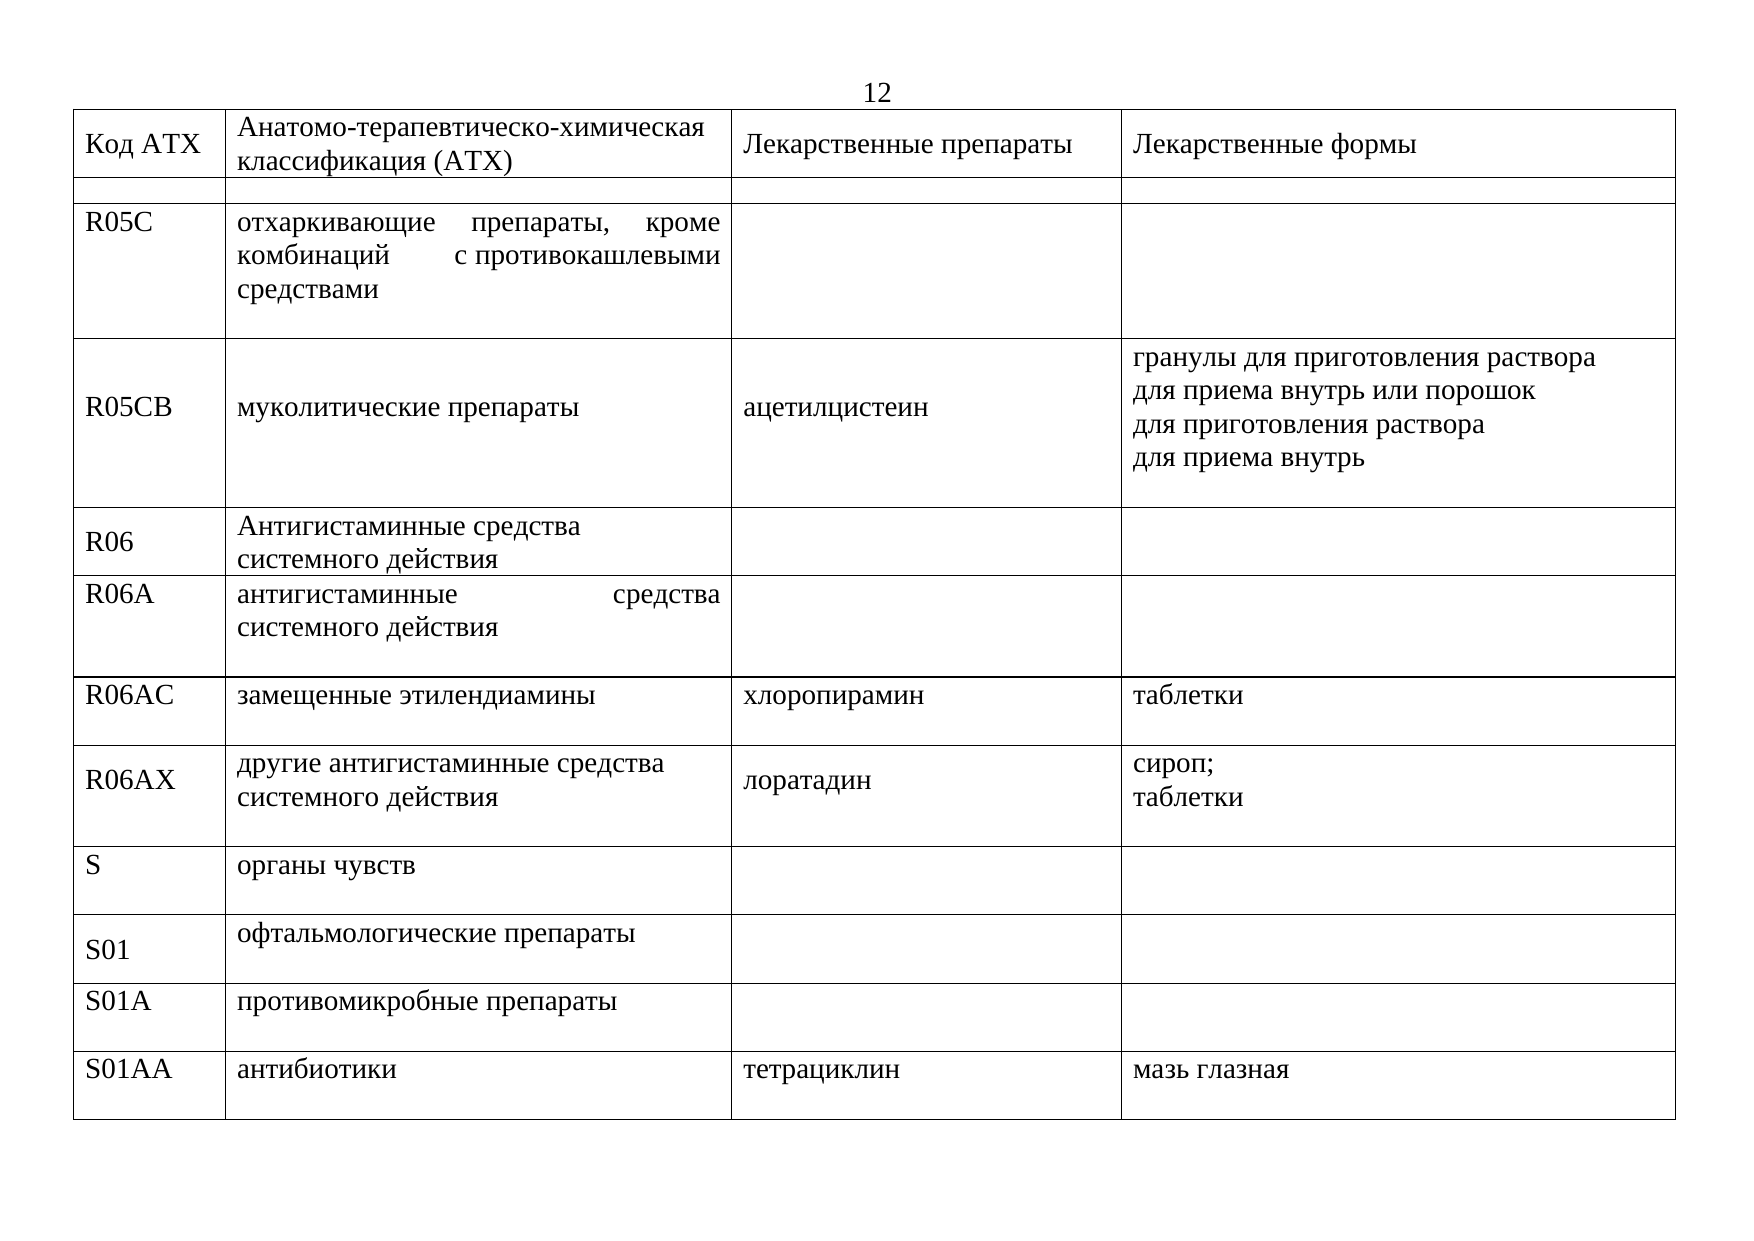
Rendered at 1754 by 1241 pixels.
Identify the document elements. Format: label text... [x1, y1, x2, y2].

table_cell R06A [74, 576, 225, 676]
table_cell [226, 178, 731, 203]
table_cell [1122, 847, 1675, 914]
table_cell S01 [74, 915, 225, 982]
table_cell R06 [74, 508, 225, 575]
table_cell R06AC [74, 678, 225, 744]
table_cell R05CB [74, 339, 225, 507]
table_cell ацетилцистеин [732, 339, 1121, 507]
table_cell органы чувств [226, 847, 731, 914]
table_header Код АТХ [74, 110, 225, 177]
table_cell [732, 847, 1121, 914]
table_cell замещенные этилендиамины [226, 678, 731, 744]
table_cell тетрациклин [732, 1052, 1121, 1119]
table_cell мазь глазная [1122, 1052, 1675, 1119]
table_cell [732, 984, 1121, 1051]
table_cell S01A [74, 984, 225, 1051]
table_cell таблетки [1122, 678, 1675, 744]
table_cell [1122, 178, 1675, 203]
table_cell [1122, 915, 1675, 982]
table_cell [1122, 576, 1675, 676]
table_cell антигистаминные средства системного действия [226, 576, 731, 676]
table_cell [1122, 984, 1675, 1051]
table_cell муколитические препараты [226, 339, 731, 507]
table_header Лекарственные препараты [732, 110, 1121, 177]
table_cell хлоропирамин [732, 678, 1121, 744]
table_cell [732, 204, 1121, 338]
table_cell лоратадин [732, 746, 1121, 846]
table_cell Антигистаминные средства системного действия [226, 508, 731, 575]
table_header Анатомо-терапевтическо-химическая классификация (АТХ) [226, 110, 731, 177]
table_cell сироп; таблетки [1122, 746, 1675, 846]
table_cell R06AX [74, 746, 225, 846]
table_cell [1122, 204, 1675, 338]
table_cell R05C [74, 204, 225, 338]
table_header Лекарственные формы [1122, 110, 1675, 177]
table_cell офтальмологические препараты [226, 915, 731, 982]
table_cell S01AA [74, 1052, 225, 1119]
table_cell противомикробные препараты [226, 984, 731, 1051]
table_cell гранулы для приготовления раствора для приема внутрь или порошок для приготовления раствора для приема внутрь [1122, 339, 1675, 507]
table_cell [732, 178, 1121, 203]
table_cell [732, 915, 1121, 982]
table_cell другие антигистаминные средства системного действия [226, 746, 731, 846]
table_cell [732, 576, 1121, 676]
table_cell [732, 508, 1121, 575]
table_cell S [74, 847, 225, 914]
table_cell [1122, 508, 1675, 575]
table_cell [74, 178, 225, 203]
table_cell отхаркивающие препараты, кроме комбинаций с противокашлевыми средствами [226, 204, 731, 338]
table_cell антибиотики [226, 1052, 731, 1119]
